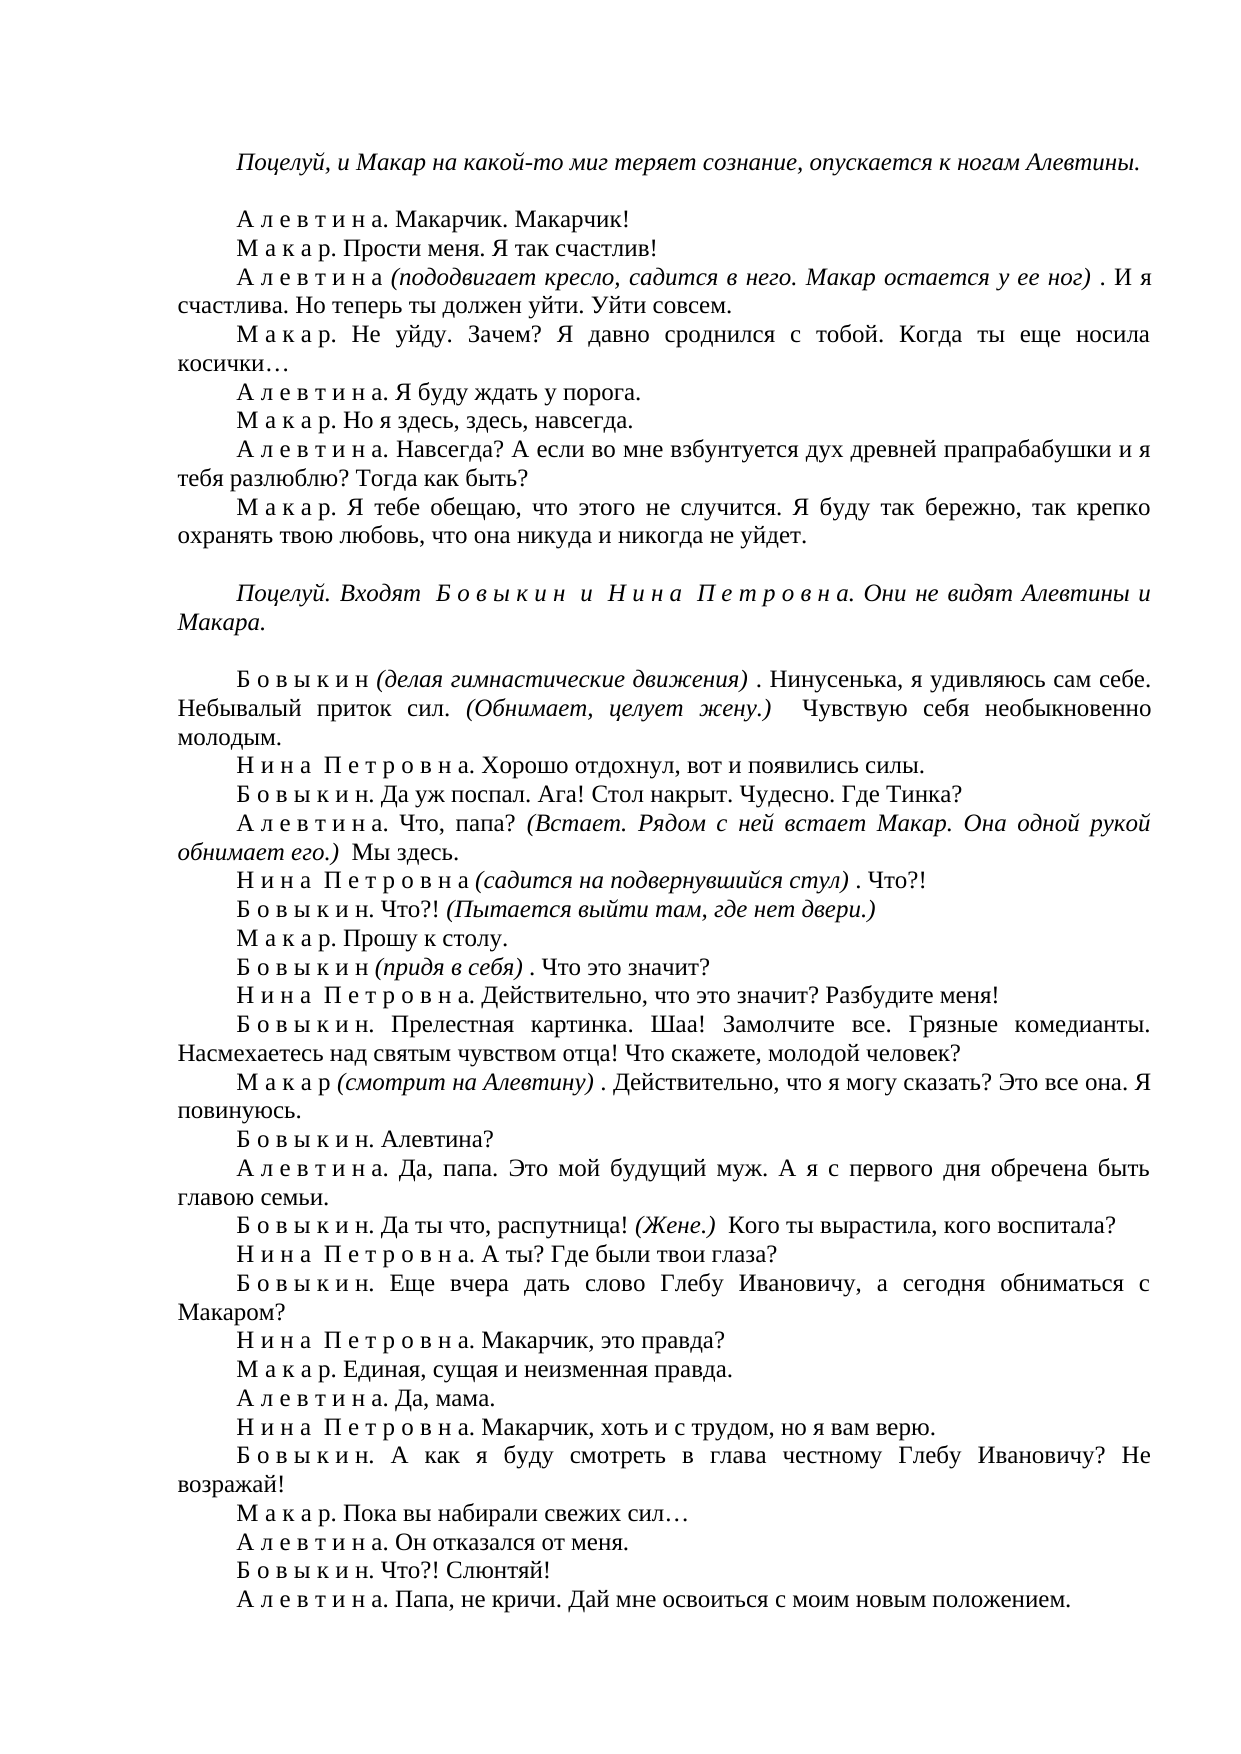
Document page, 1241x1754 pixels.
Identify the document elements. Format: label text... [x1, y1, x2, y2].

text Б о в ы к и н. А как я буду смотреть в глава честному Глебу Ивановичу? Не возражай! [177, 1441, 1152, 1498]
text А л е в т и н а. Что, папа? (Встает. Рядом с ней встает Макар. Она одной рукой обнимает его.) Мы здесь. [177, 808, 1152, 866]
text А л е в т и н а. Навсегда? А если во мне взбунтуется дух древней прапрабабушки и я тебя разлюблю? Тогда как быть? [177, 434, 1152, 492]
text М а к а р. Прошу к столу. [177, 923, 1152, 952]
text Н и н а П е т р о в н а. Макарчик, хоть и с трудом, но я вам верю. [177, 1412, 1152, 1441]
text Б о в ы к и н. Да уж поспал. Ага! Стол накрыт. Чудесно. Где Тинка? [177, 779, 1152, 808]
text Б о в ы к и н. Прелестная картинка. Шаа! Замолчите все. Грязные комедианты. Насмехаетесь над святым чувством отца! Что скажете, молодой человек? [177, 1009, 1152, 1067]
text А л е в т и н а. Папа, не кричи. Дай мне освоиться с моим новым положением. [177, 1584, 1152, 1613]
text Б о в ы к и н (придя в себя) . Что это значит? [177, 952, 1152, 981]
text А л е в т и н а. Макарчик. Макарчик! [177, 204, 1152, 233]
text Н и н а П е т р о в н а (садится на подвернувшийся стул) . Что?! [177, 866, 1152, 894]
text А л е в т и н а. Да, мама. [177, 1383, 1152, 1412]
text Б о в ы к и н. Да ты что, распутница! (Жене.) Кого ты вырастила, кого воспитала? [177, 1211, 1152, 1239]
text А л е в т и н а. Я буду ждать у порога. [177, 377, 1152, 406]
text Б о в ы к и н. Что?! (Пытается выйти там, где нет двери.) [177, 894, 1152, 923]
text М а к а р. Прости меня. Я так счастлив! [177, 233, 1152, 262]
text Н и н а П е т р о в н а. Макарчик, это правда? [177, 1326, 1152, 1354]
text Б о в ы к и н. Что?! Слюнтяй! [177, 1556, 1152, 1584]
text Б о в ы к и н (делая гимнастические движения) . Нинусенька, я удивляюсь сам себе. Небывалый приток сил. (Обнимает, целует жену.) Чувствую себя необыкновенно молодым. [177, 664, 1152, 751]
text М а к а р. Пока вы набирали свежих сил… [177, 1498, 1152, 1527]
text А л е в т и н а (пододвигает кресло, садится в него. Макар остается у ее ног) . И я счастлива. Но теперь ты должен уйти. Уйти совсем. [177, 262, 1152, 319]
text Поцелуй, и Макар на какой-то миг теряет сознание, опускается к ногам Алевтины. [177, 147, 1152, 176]
text Поцелуй. Входят Б о в ы к и н и Н и н а П е т р о в н а. Они не видят Алевтины и Макара. [177, 578, 1152, 636]
text М а к а р (смотрит на Алевтину) . Действительно, что я могу сказать? Это все она. Я повинуюсь. [177, 1067, 1152, 1124]
text А л е в т и н а. Да, папа. Это мой будущий муж. А я с первого дня обречена быть главою семьи. [177, 1153, 1152, 1211]
text А л е в т и н а. Он отказался от меня. [177, 1527, 1152, 1556]
text М а к а р. Не уйду. Зачем? Я давно сроднился с тобой. Когда ты еще носила косички… [177, 319, 1152, 377]
text М а к а р. Но я здесь, здесь, навсегда. [177, 406, 1152, 434]
text Н и н а П е т р о в н а. А ты? Где были твои глаза? [177, 1239, 1152, 1268]
text Б о в ы к и н. Еще вчера дать слово Глебу Ивановичу, а сегодня обниматься с Макаром? [177, 1268, 1152, 1326]
text М а к а р. Я тебе обещаю, что этого не случится. Я буду так бережно, так крепко охранять твою любовь, что она никуда и никогда не уйдет. [177, 492, 1152, 549]
text Н и н а П е т р о в н а. Действительно, что это значит? Разбудите меня! [177, 981, 1152, 1009]
text Б о в ы к и н. Алевтина? [177, 1124, 1152, 1153]
text М а к а р. Единая, сущая и неизменная правда. [177, 1354, 1152, 1383]
text Н и н а П е т р о в н а. Хорошо отдохнул, вот и появились силы. [177, 751, 1152, 779]
